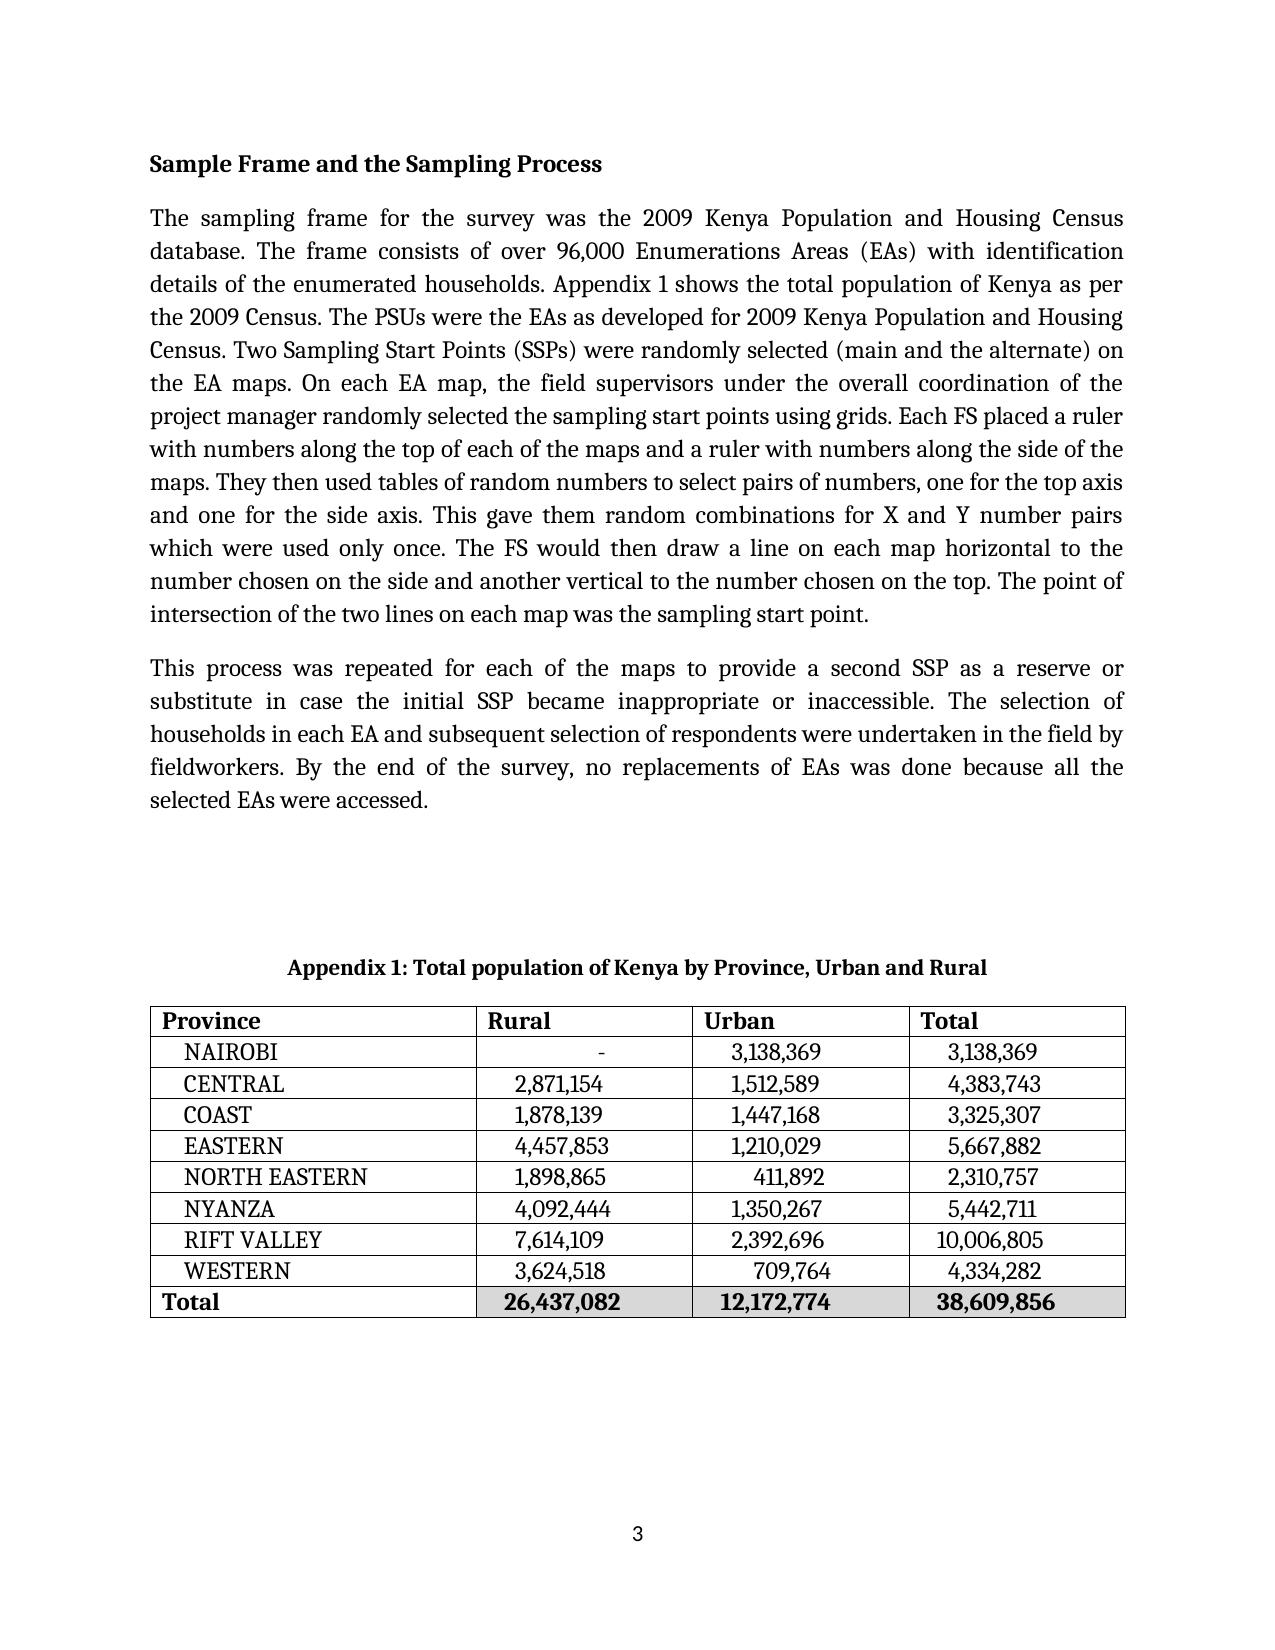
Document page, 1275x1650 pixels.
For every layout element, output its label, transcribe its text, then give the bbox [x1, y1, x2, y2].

table_cell WESTERN [151, 1256, 476, 1286]
table_cell NORTH EASTERN [151, 1162, 476, 1192]
table_header Rural [477, 1007, 692, 1036]
table_cell 3,624,518 [477, 1256, 692, 1286]
table_cell NAIROBI [151, 1037, 476, 1067]
table_cell 1,878,139 [477, 1099, 692, 1129]
table_cell 411,892 [693, 1162, 909, 1192]
table_cell 7,614,109 [477, 1224, 692, 1254]
table_cell 10,006,805 [910, 1224, 1125, 1254]
text Appendix 1: Total population of Kenya by Province, Urban and Rural [150, 955, 1125, 981]
table_header Total [910, 1007, 1125, 1036]
table_cell CENTRAL [151, 1068, 476, 1098]
table_cell 4,457,853 [477, 1131, 692, 1161]
table_cell 3,325,307 [910, 1099, 1125, 1129]
table_header Province [151, 1007, 476, 1036]
table_cell 3,138,369 [693, 1037, 909, 1067]
table_cell 4,383,743 [910, 1068, 1125, 1098]
table_cell 5,667,882 [910, 1131, 1125, 1161]
table_cell EASTERN [151, 1131, 476, 1161]
table_header Urban [693, 1007, 909, 1036]
table_cell 4,334,282 [910, 1256, 1125, 1286]
table_cell Total [151, 1287, 476, 1317]
table_cell 1,512,589 [693, 1068, 909, 1098]
table_cell NYANZA [151, 1193, 476, 1223]
table_cell 3,138,369 [910, 1037, 1125, 1067]
table_cell RIFT VALLEY [151, 1224, 476, 1254]
table_cell 2,871,154 [477, 1068, 692, 1098]
table_cell COAST [151, 1099, 476, 1129]
table_cell 12,172,774 [693, 1287, 909, 1317]
table_cell 1,350,267 [693, 1193, 909, 1223]
table_cell 2,392,696 [693, 1224, 909, 1254]
table_cell 5,442,711 [910, 1193, 1125, 1223]
table_cell 1,898,865 [477, 1162, 692, 1192]
table_cell - [477, 1037, 692, 1067]
text The sampling frame for the survey was the 2009 Kenya Population and Housing Census database. The frame consists of over 96,000 Enumerations Areas (EAs) with identification details of the enumerated households. Appendix 1 shows the total population of Kenya as per the 2009 Census. The PSUs were the EAs as developed for 2009 Kenya Population and Housing Census. Two Sampling Start Points (SSPs) were randomly selected (main and the alternate) on the EA maps. On each EA map, the field supervisors under the overall coordination of the project manager randomly selected the sampling start points using grids. Each FS placed a ruler with numbers along the top of each of the maps and a ruler with numbers along the side of the maps. They then used tables of random numbers to select pairs of numbers, one for the top axis and one for the side axis. This gave them random combinations for X and Y number pairs which were used only once. The FS would then draw a line on each map horizontal to the number chosen on the side and another vertical to the number chosen on the top. The point of intersection of the two lines on each map was the sampling start point. [150, 204, 1125, 629]
text Sample Frame and the Sampling Process [150, 150, 1125, 179]
table_cell 1,210,029 [693, 1131, 909, 1161]
text This process was repeated for each of the maps to provide a second SSP as a reserve or substitute in case the initial SSP became inappropriate or inaccessible. The selection of households in each EA and subsequent selection of respondents were undertaken in the field by fieldworkers. By the end of the survey, no replacements of EAs was done because all the selected EAs were accessed. [150, 654, 1125, 815]
table_cell 709,764 [693, 1256, 909, 1286]
table_cell 2,310,757 [910, 1162, 1125, 1192]
table_cell 38,609,856 [910, 1287, 1125, 1317]
table_cell 26,437,082 [477, 1287, 692, 1317]
table_cell 4,092,444 [477, 1193, 692, 1223]
table_cell 1,447,168 [693, 1099, 909, 1129]
